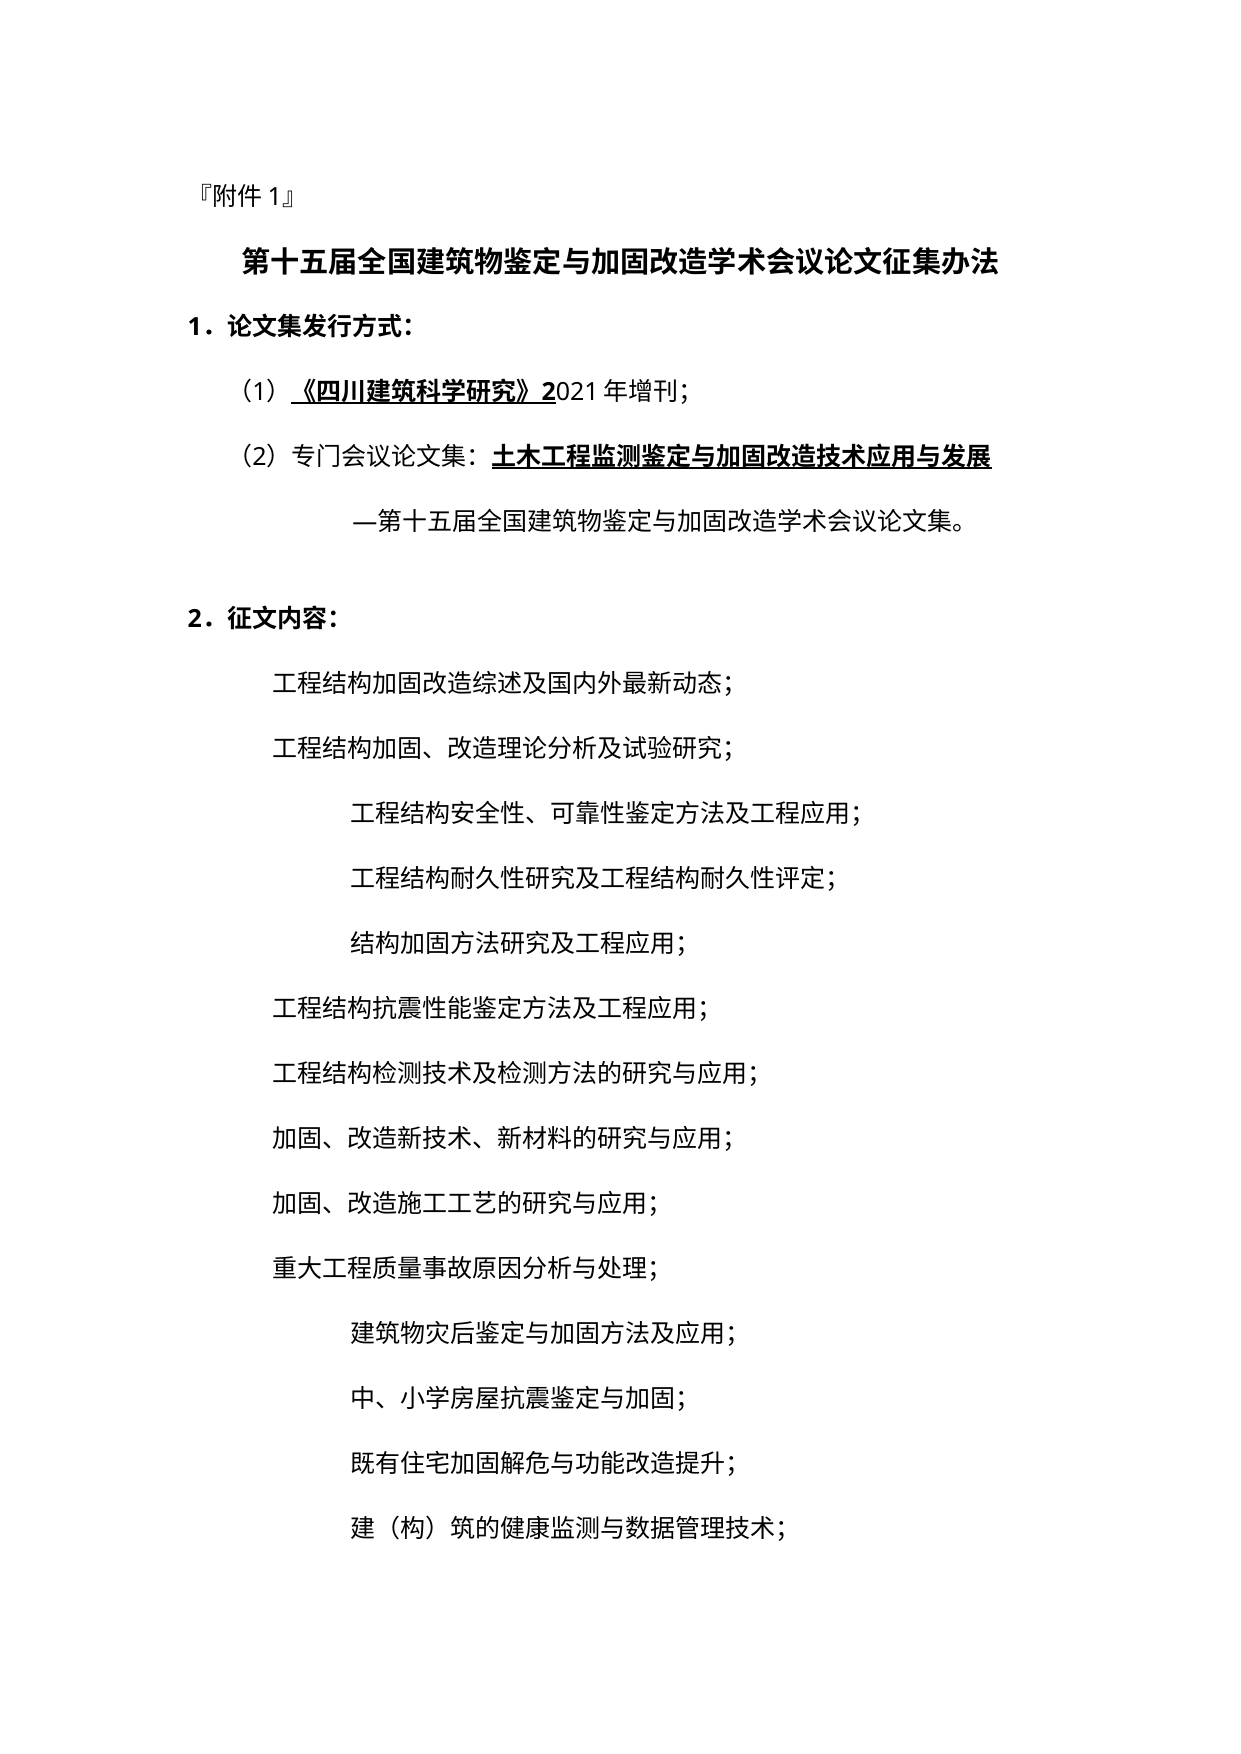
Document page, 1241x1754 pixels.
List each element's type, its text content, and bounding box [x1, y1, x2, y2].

text 加固、改造新技术、新材料的研究与应用； [187, 1104, 1053, 1169]
text 中、小学房屋抗震鉴定与加固； [187, 1364, 1053, 1429]
text 工程结构耐久性研究及工程结构耐久性评定； [187, 844, 1053, 909]
text 加固、改造施工工艺的研究与应用； [187, 1169, 1053, 1234]
text 工程结构安全性、可靠性鉴定方法及工程应用； [187, 779, 1053, 844]
text 工程结构抗震性能鉴定方法及工程应用； [187, 974, 1053, 1039]
text 既有住宅加固解危与功能改造提升； [187, 1429, 1053, 1494]
text 建（构）筑的健康监测与数据管理技术； [187, 1494, 1053, 1559]
text 第十五届全国建筑物鉴定与加固改造学术会议论文征集办法 [187, 227, 1053, 292]
text 建筑物灾后鉴定与加固方法及应用； [187, 1299, 1053, 1364]
text —第十五届全国建筑物鉴定与加固改造学术会议论文集。 [227, 487, 1053, 552]
text （1）《四川建筑科学研究》2021年增刊； [227, 357, 1053, 422]
text （2）专门会议论文集：土木工程监测鉴定与加固改造技术应用与发展 [227, 422, 1053, 487]
text 『附件1』 [187, 162, 1053, 227]
text 重大工程质量事故原因分析与处理； [187, 1234, 1053, 1299]
text 结构加固方法研究及工程应用； [187, 909, 1053, 974]
text 工程结构加固改造综述及国内外最新动态； [187, 649, 1053, 714]
list 论文集发行方式： [187, 292, 1053, 357]
text 2．征文内容： [187, 584, 1053, 649]
text 工程结构检测技术及检测方法的研究与应用； [187, 1039, 1053, 1104]
text 工程结构加固、改造理论分析及试验研究； [187, 714, 1053, 779]
